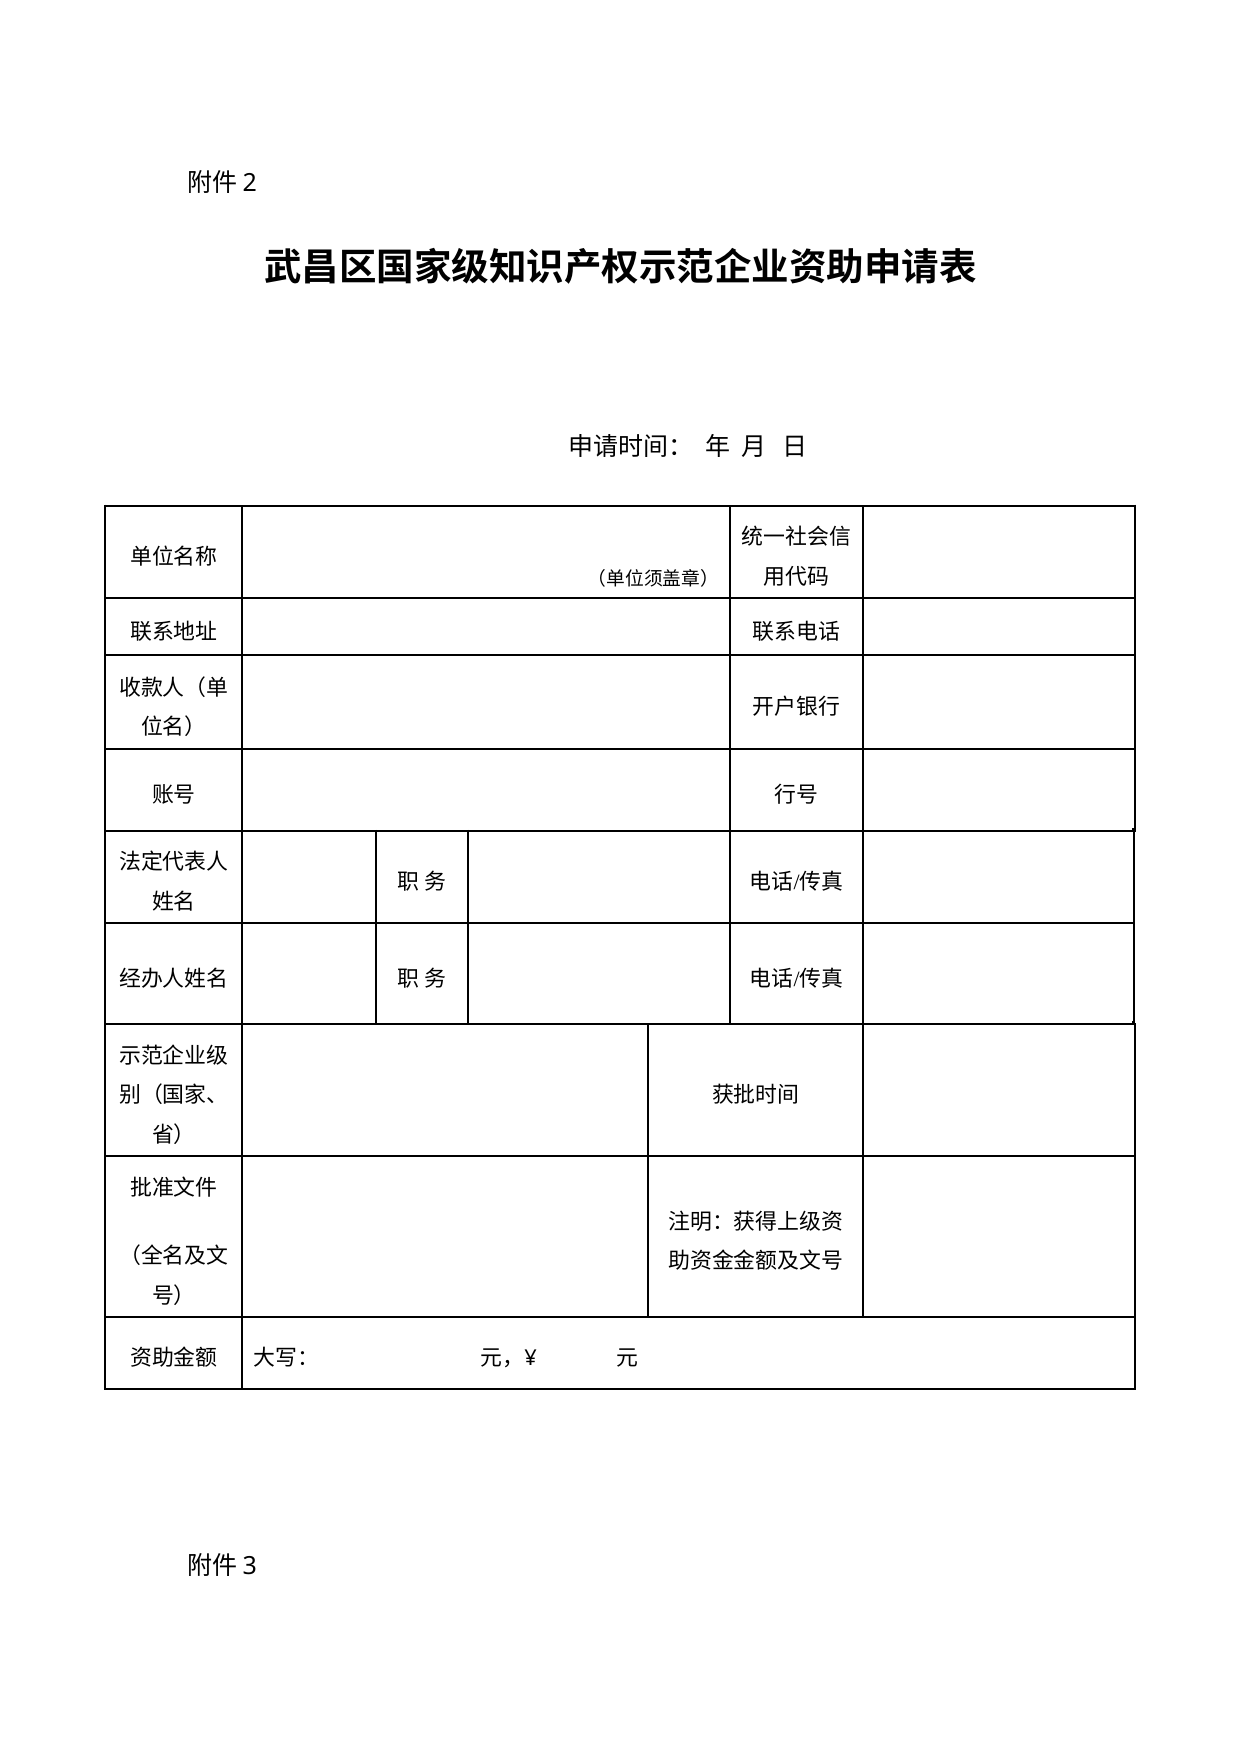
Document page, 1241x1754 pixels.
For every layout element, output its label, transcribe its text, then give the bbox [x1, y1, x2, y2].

table_cell 注明：获得上级资助资金金额及文号 [649, 1157, 862, 1316]
table_cell 资助金额 [106, 1318, 241, 1388]
table_cell 大写： 元，¥ 元 [243, 1318, 1134, 1388]
text 附件3 [187, 1546, 1053, 1582]
table_header 单位名称 [106, 507, 241, 597]
table_cell [469, 832, 729, 922]
table_cell 经办人姓名 [106, 924, 241, 1023]
table_cell [243, 1025, 647, 1155]
table_cell [864, 924, 1133, 1023]
table_header 统一社会信用代码 [731, 507, 862, 597]
table_cell 法定代表人姓名 [106, 832, 241, 922]
table_cell [243, 750, 729, 830]
table_cell [864, 656, 1134, 748]
table_cell [864, 832, 1133, 922]
table_cell 批准文件 （全名及文号） [106, 1157, 241, 1316]
table_cell [243, 656, 729, 748]
text 申请时间： 年 月 日 [187, 426, 1053, 463]
table_cell 联系电话 [731, 599, 862, 654]
table_cell [864, 750, 1134, 830]
text 附件2 [187, 162, 1053, 198]
table_cell 电话/传真 [731, 832, 862, 922]
table_header [864, 507, 1134, 597]
table_cell [864, 599, 1134, 654]
table_header （单位须盖章） [243, 507, 729, 597]
table_cell 电话/传真 [731, 924, 862, 1023]
table_cell 行号 [731, 750, 862, 830]
table_cell 联系地址 [106, 599, 241, 654]
table_cell 获批时间 [649, 1025, 862, 1155]
table_cell 收款人（单位名） [106, 656, 241, 748]
table_cell [864, 1025, 1134, 1155]
table_cell [469, 924, 729, 1023]
table_cell 职 务 [377, 832, 467, 922]
table_cell [243, 832, 375, 922]
table_cell [864, 1157, 1134, 1316]
text 武昌区国家级知识产权示范企业资助申请表 [187, 236, 1053, 291]
table_cell 开户银行 [731, 656, 862, 748]
table_cell [243, 1157, 647, 1316]
table_cell [243, 599, 729, 654]
table_cell 职 务 [377, 924, 467, 1023]
table_cell 示范企业级别（国家、省） [106, 1025, 241, 1155]
table_cell [243, 924, 375, 1023]
table_cell 账号 [106, 750, 241, 830]
